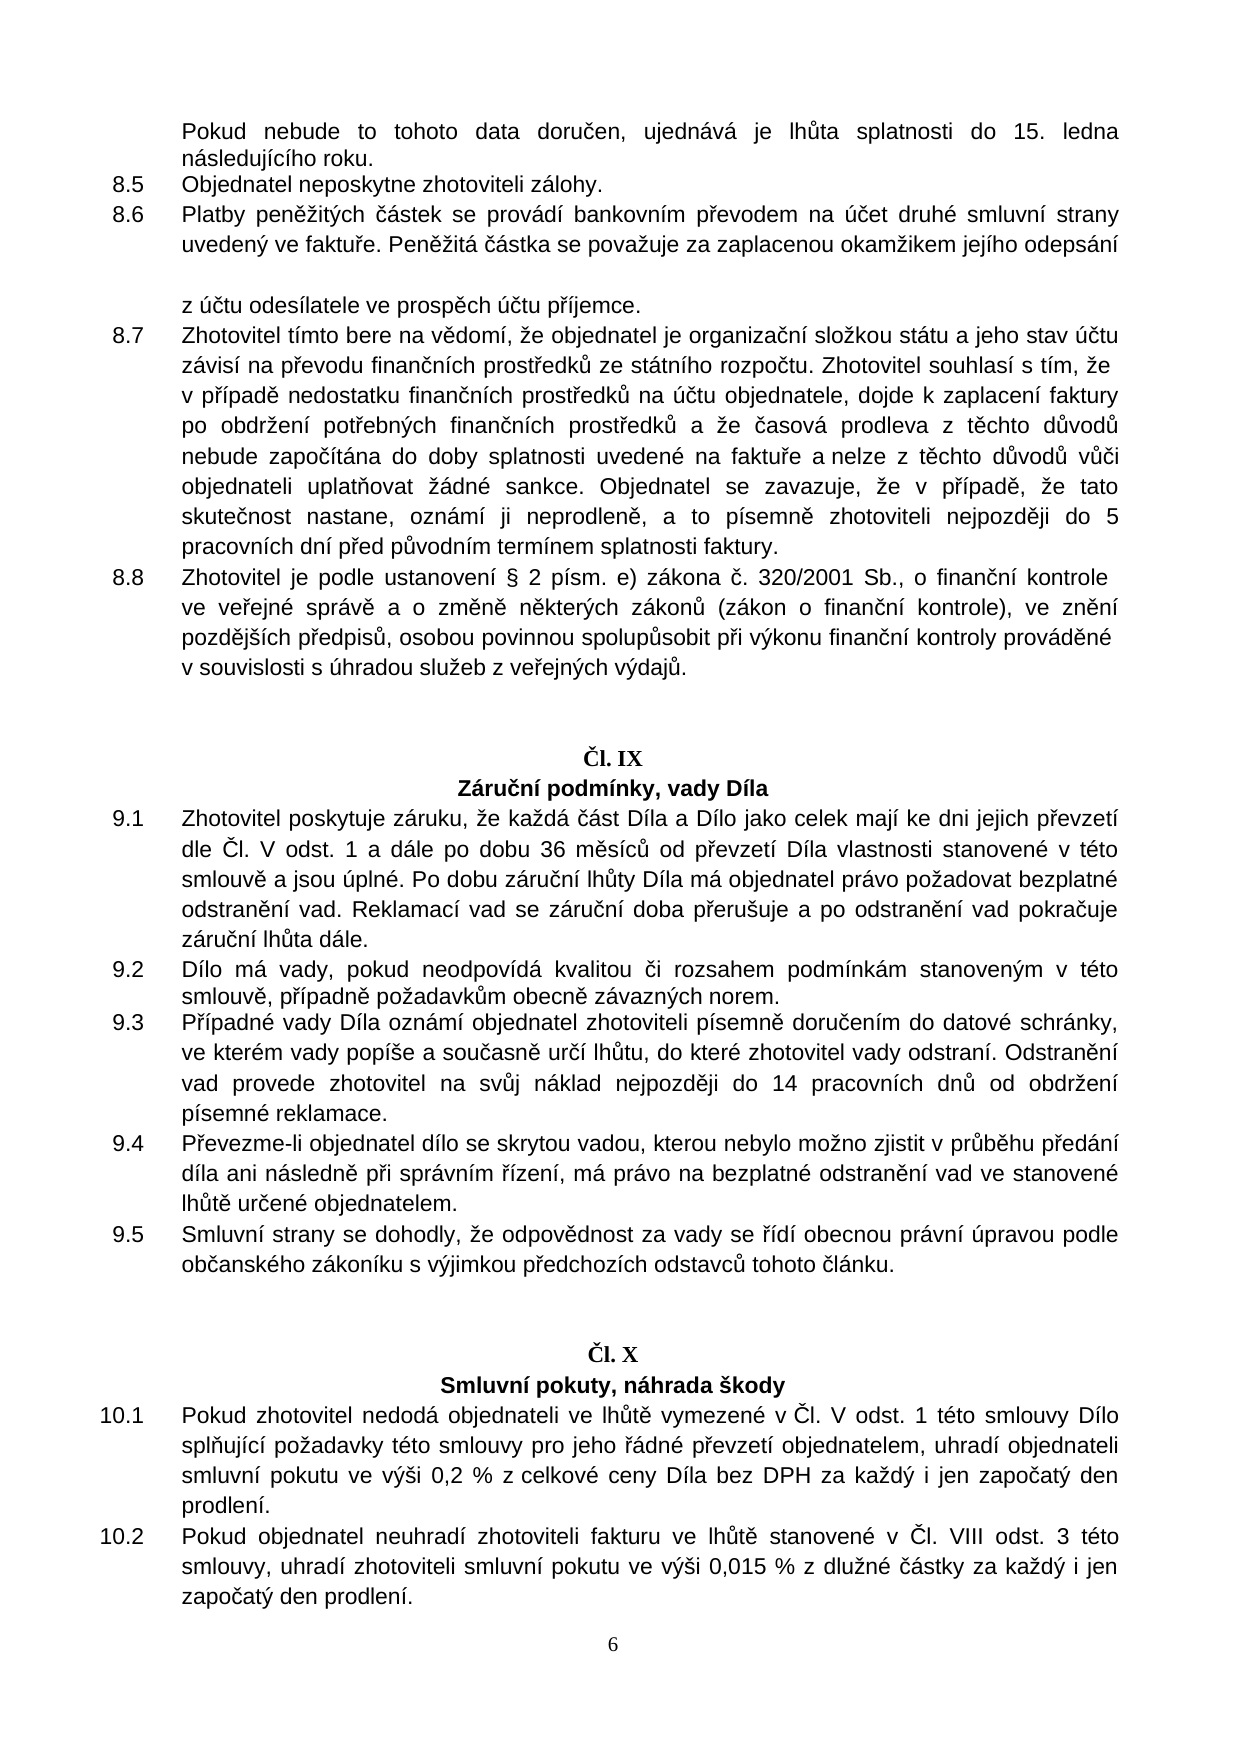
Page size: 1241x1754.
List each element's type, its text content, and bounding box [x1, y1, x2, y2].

list Objednatel neposkytne zhotoviteli zálohy. [144, 171, 1119, 197]
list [144, 118, 1119, 171]
list Převezme-li objednatel dílo se skrytou vadou, kterou nebylo možno zjistit v průběhu předání díla ani následně při správním řízení, má právo na bezplatné odstranění vad ve stanovené lhůtě určené objednatelem. [144, 1130, 1119, 1217]
list Zhotovitel tímto bere na vědomí, že objednatel je organizační složkou státu a jeho stav účtu závisí na převodu finančních prostředků ze státního rozpočtu. Zhotovitel souhlasí s tím, že v případě nedostatku finančních prostředků na účtu objednatele, dojde k zaplacení faktury po obdržení potřebných finančních prostředků a že časová prodleva z těchto důvodů nebude započítána do doby splatnosti uvedené na faktuře a nelze z těchto důvodů vůči objednateli uplatňovat žádné sankce. Objednatel se zavazuje, že v případě, že tato skutečnost nastane, oznámí ji neprodleně, a to písemně zhotoviteli nejpozději do 5 pracovních dní před původním termínem splatnosti faktury. [144, 322, 1119, 560]
list Platby peněžitých částek se provádí bankovním převodem na účet druhé smluvní strany uvedený ve faktuře. Peněžitá částka se považuje za zaplacenou okamžikem jejího odepsání z účtu odesílatele ve prospěch účtu příjemce. [144, 201, 1119, 318]
list Smluvní pokuty, náhrada škody [106, 1341, 1119, 1398]
list Dílo má vady, pokud neodpovídá kvalitou či rozsahem podmínkám stanoveným v této smlouvě, případně požadavkům obecně závazných norem. [144, 956, 1119, 1009]
list Zhotovitel je podle ustanovení § 2 písm. e) zákona č. 320/2001 Sb., o finanční kontrole ve veřejné správě a o změně některých zákonů (zákon o finanční kontrole), ve znění pozdějších předpisů, osobou povinnou spolupůsobit při výkonu finanční kontroly prováděné v souvislosti s úhradou služeb z veřejných výdajů. [144, 563, 1119, 681]
list Smluvní strany se dohodly, že odpovědnost za vady se řídí obecnou právní úpravou podle občanského zákoníku s výjimkou předchozích odstavců tohoto článku. [144, 1221, 1119, 1277]
list Pokud objednatel neuhradí zhotoviteli fakturu ve lhůtě stanovené v Čl. VIII odst. 3 této smlouvy, uhradí zhotoviteli smluvní pokutu ve výši 0,015 % z dlužné částky za každý i jen započatý den prodlení. [144, 1523, 1119, 1609]
list Zhotovitel poskytuje záruku, že každá část Díla a Dílo jako celek mají ke dni jejich převzetí dle Čl. V odst. 1 a dále po dobu 36 měsíců od převzetí Díla vlastnosti stanovené v této smlouvě a jsou úplné. Po dobu záruční lhůty Díla má objednatel právo požadovat bezplatné odstranění vad. Reklamací vad se záruční doba přerušuje a po odstranění vad pokračuje záruční lhůta dále. [144, 805, 1119, 952]
list Případné vady Díla oznámí objednatel zhotoviteli písemně doručením do datové schránky, ve kterém vady popíše a současně určí lhůtu, do které zhotovitel vady odstraní. Odstranění vad provede zhotovitel na svůj náklad nejpozději do 14 pracovních dnů od obdržení písemné reklamace. [144, 1009, 1119, 1126]
list Záruční podmínky, vady Díla [106, 745, 1119, 801]
list Pokud zhotovitel nedodá objednateli ve lhůtě vymezené v Čl. V odst. 1 této smlouvy Dílo splňující požadavky této smlouvy pro jeho řádné převzetí objednatelem, uhradí objednateli smluvní pokutu ve výši 0,2 % z celkové ceny Díla bez DPH za každý i jen započatý den prodlení. [144, 1402, 1119, 1519]
